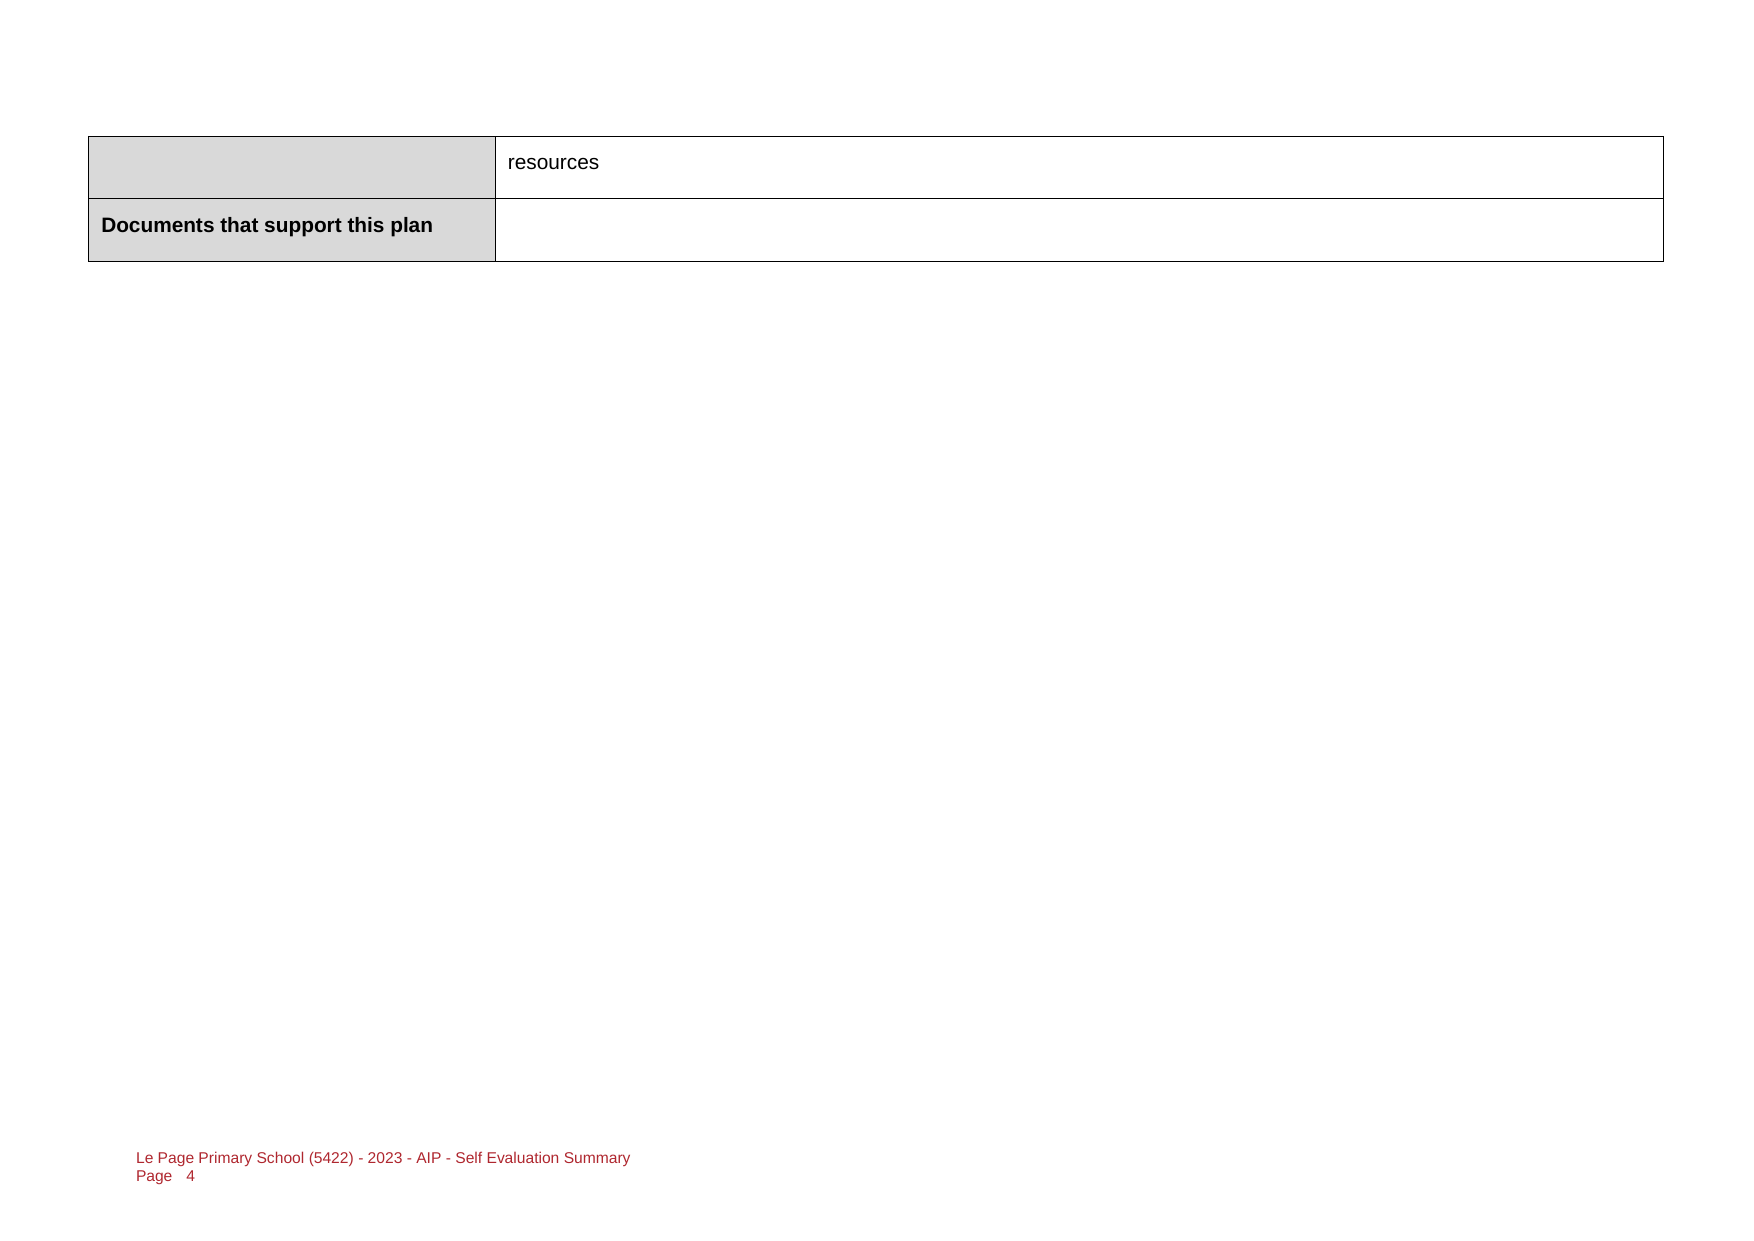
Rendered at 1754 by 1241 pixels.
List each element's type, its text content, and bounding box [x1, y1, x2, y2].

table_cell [496, 137, 1663, 198]
table_cell Documents that support this plan [89, 199, 495, 261]
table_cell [89, 137, 495, 198]
table_cell [496, 199, 1663, 261]
